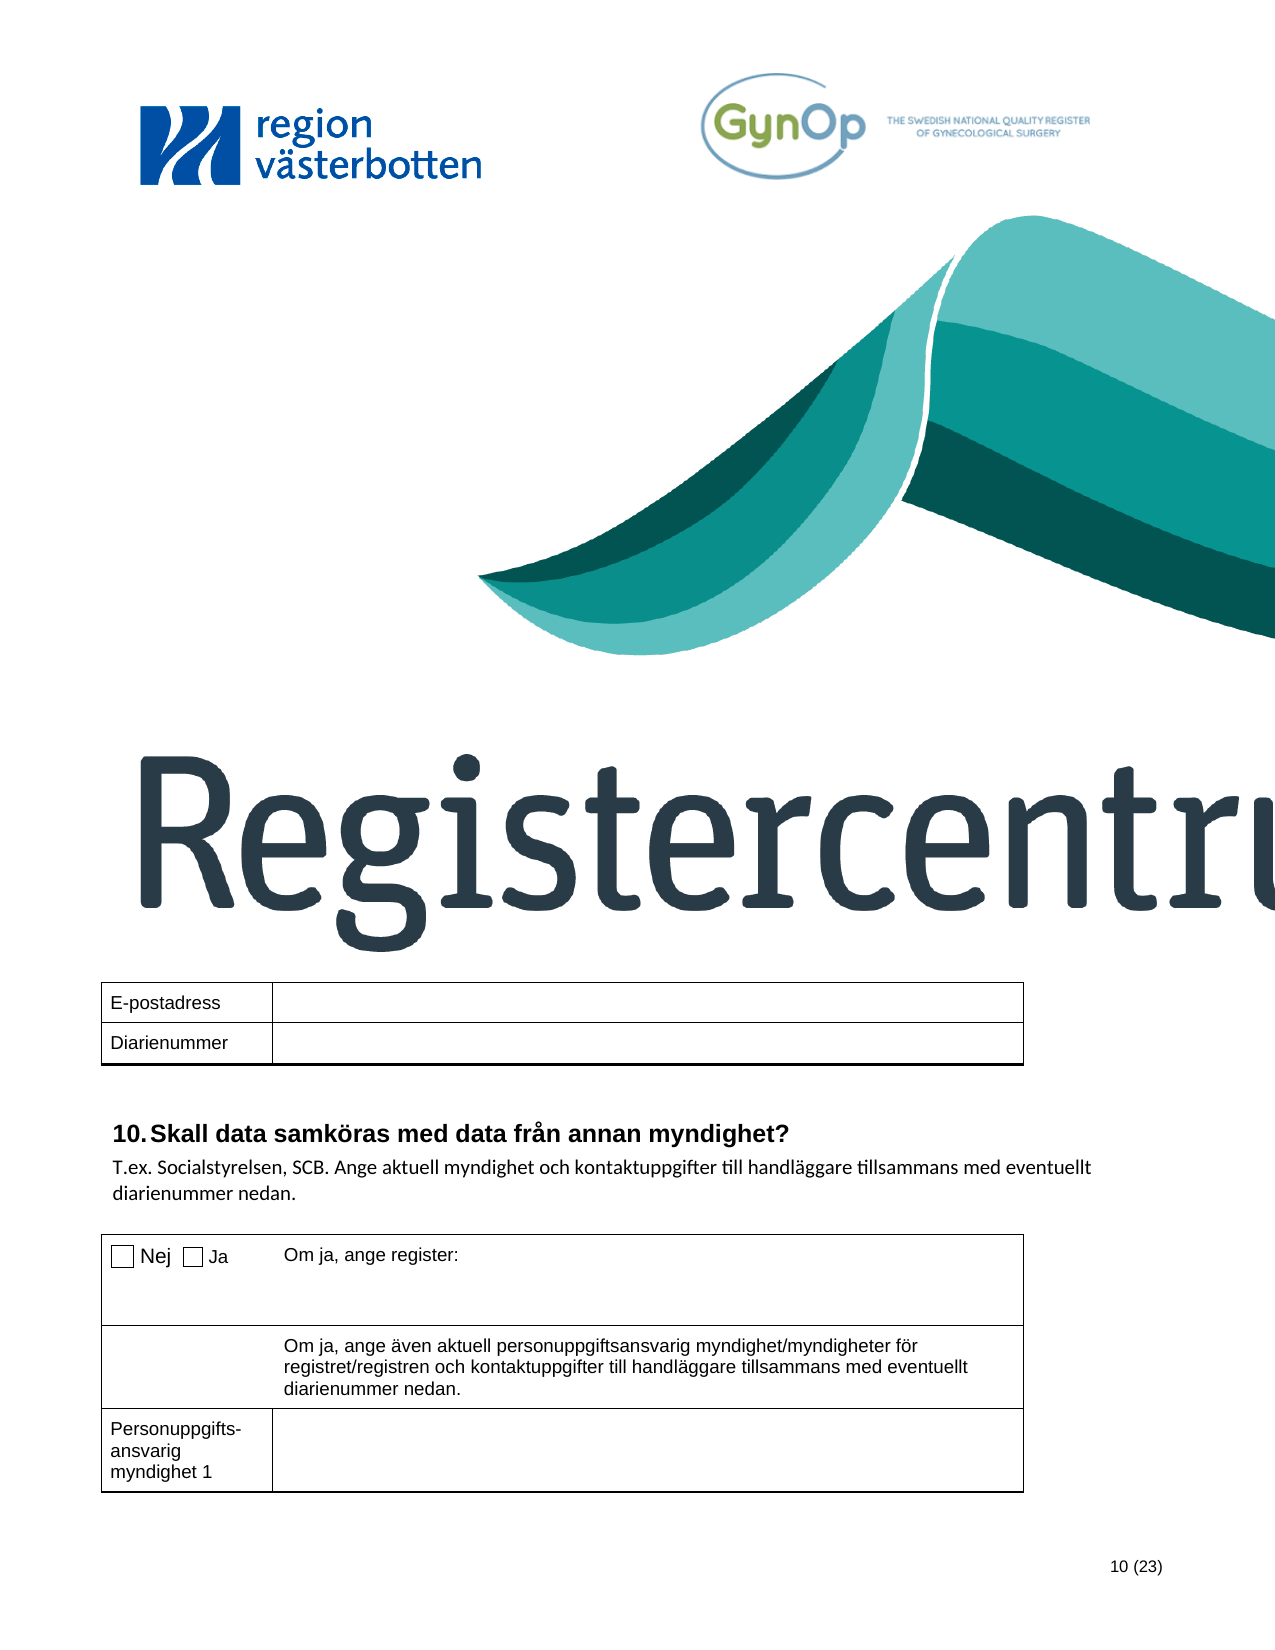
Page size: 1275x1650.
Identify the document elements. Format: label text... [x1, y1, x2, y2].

table_cell Personuppgifts-ansvarig myndighet 1 [102, 1409, 272, 1491]
table_header Om ja, ange register: [273, 1235, 1023, 1324]
table_cell [273, 1409, 1023, 1491]
table_cell [273, 1023, 1023, 1062]
subtitle Skall data samköras med data från annan myndighet? [112, 1119, 1162, 1148]
table_header Nej Ja [102, 1235, 272, 1324]
table_cell E-postadress [102, 983, 272, 1022]
picture [112, 73, 1275, 982]
text T.ex. Socialstyrelsen, SCB. Ange aktuell myndighet och kontaktuppgifter till handläggare tillsammans med eventuellt diarienummer nedan. [112, 1154, 1162, 1205]
table_cell Om ja, ange även aktuell personuppgiftsansvarig myndighet/myndigheter för registret/registren och kontaktuppgifter till handläggare tillsammans med eventuellt diarienummer nedan. [273, 1326, 1023, 1408]
table_cell [102, 1326, 272, 1408]
table_cell [273, 983, 1023, 1022]
table_cell Diarienummer [102, 1023, 272, 1062]
